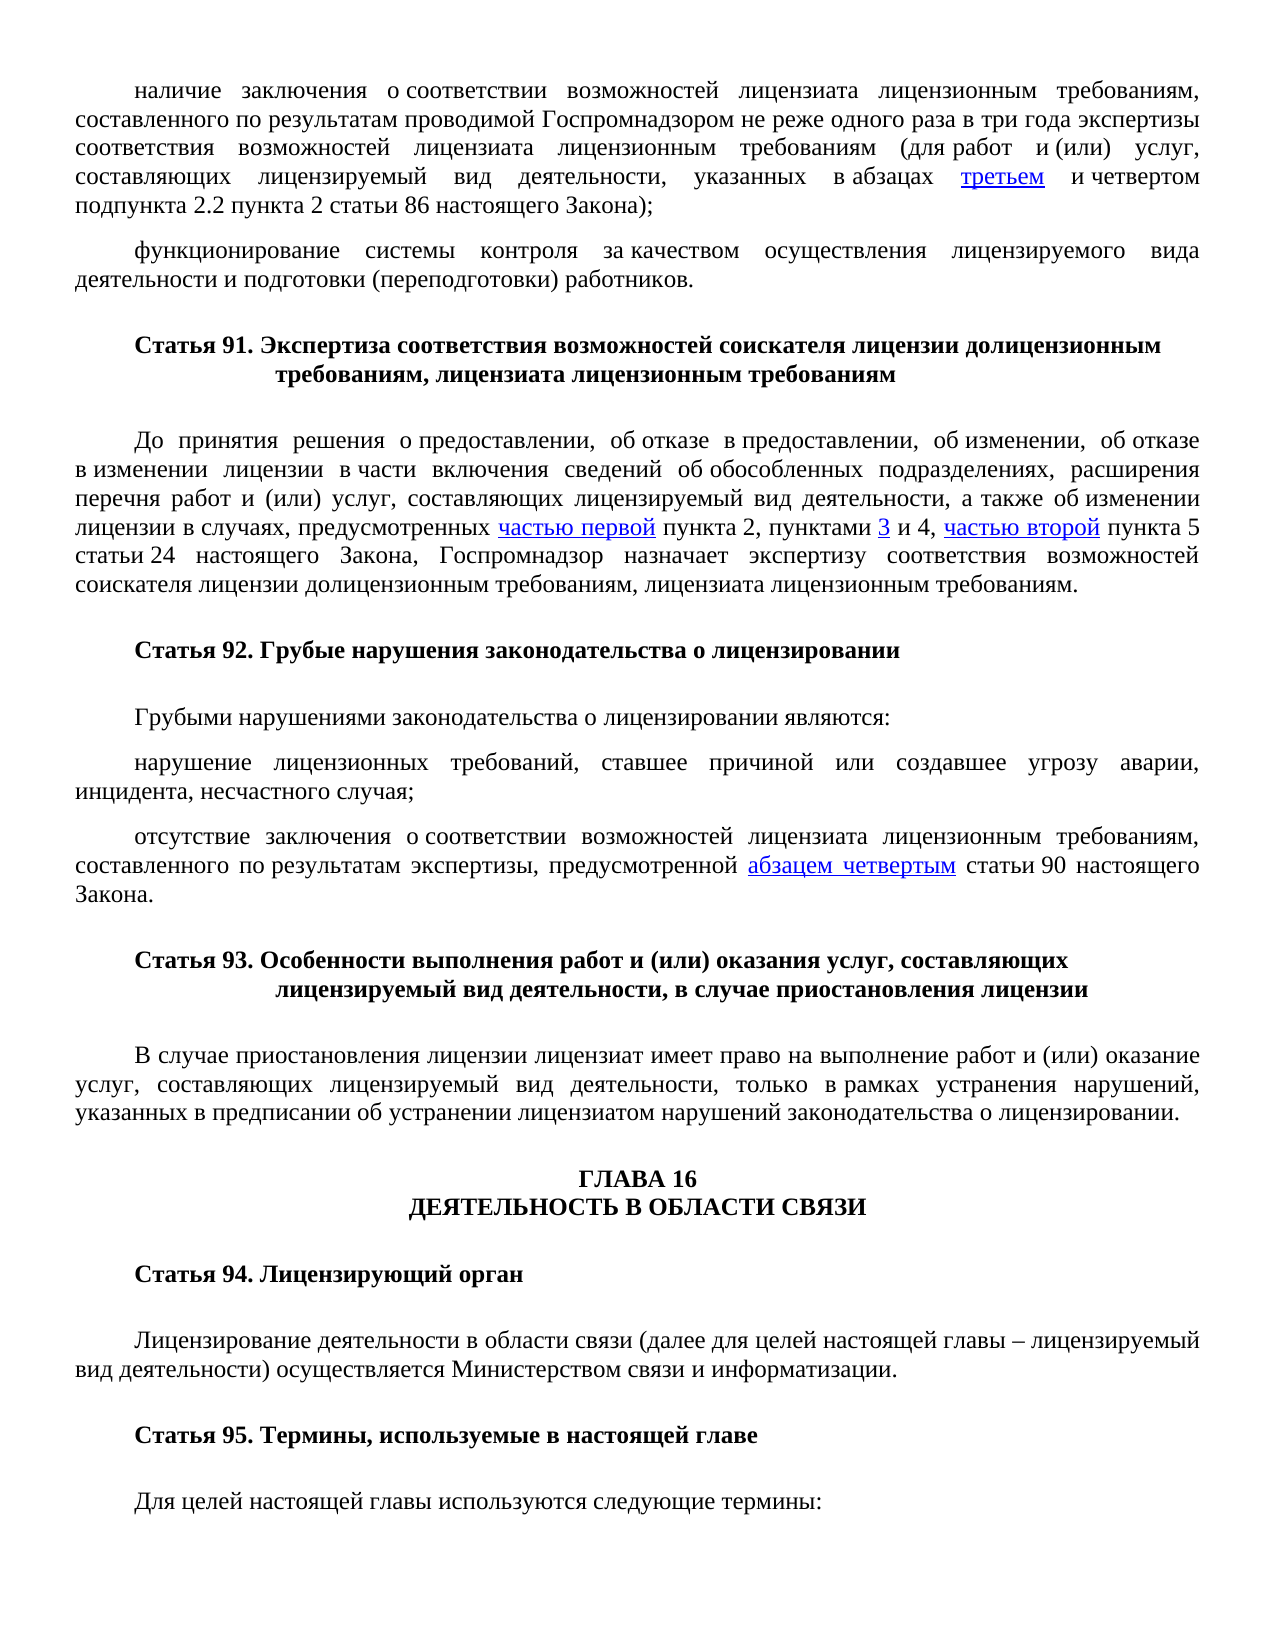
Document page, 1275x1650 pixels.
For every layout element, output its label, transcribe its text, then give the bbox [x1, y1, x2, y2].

text наличие заключения о соответствии возможностей лицензиата лицензионным требованиям, составленного по результатам проводимой Госпромнадзором не реже одного раза в три года экспертизы соответствия возможностей лицензиата лицензионным требованиям (для работ и (или) услуг, составляющих лицензируемый вид деятельности, указанных в абзацах третьем и четвертом подпункта 2.2 пункта 2 статьи 86 настоящего Закона); [75, 75, 1200, 219]
text До принятия решения о предоставлении, об отказе в предоставлении, об изменении, об отказе в изменении лицензии в части включения сведений об обособленных подразделениях, расширения перечня работ и (или) услуг, составляющих лицензируемый вид деятельности, а также об изменении лицензии в случаях, предусмотренных частью первой пункта 2, пунктами 3 и 4, частью второй пункта 5 статьи 24 настоящего Закона, Госпромнадзор назначает экспертизу соответствия возможностей соискателя лицензии долицензионным требованиям, лицензиата лицензионным требованиям. [75, 425, 1200, 598]
text ГЛАВА 16 ДЕЯТЕЛЬНОСТЬ В ОБЛАСТИ СВЯЗИ [75, 1164, 1200, 1221]
text Статья 93. Особенности выполнения работ и (или) оказания услуг, составляющих лицензируемый вид деятельности, в случае приостановления лицензии [134, 945, 1200, 1002]
text Статья 95. Термины, используемые в настоящей главе [134, 1420, 1200, 1449]
text нарушение лицензионных требований, ставшее причиной или создавшее угрозу аварии, инцидента, несчастного случая; [75, 747, 1200, 804]
text Лицензирование деятельности в области связи (далее для целей настоящей главы – лицензируемый вид деятельности) осуществляется Министерством связи и информатизации. [75, 1325, 1200, 1382]
text Статья 92. Грубые нарушения законодательства о лицензировании [134, 635, 1200, 664]
text Статья 94. Лицензирующий орган [134, 1259, 1200, 1287]
text Статья 91. Экспертиза соответствия возможностей соискателя лицензии долицензионным требованиям, лицензиата лицензионным требованиям [134, 330, 1200, 388]
text В случае приостановления лицензии лицензиат имеет право на выполнение работ и (или) оказание услуг, составляющих лицензируемый вид деятельности, только в рамках устранения нарушений, указанных в предписании об устранении лицензиатом нарушений законодательства о лицензировании. [75, 1040, 1200, 1126]
text Грубыми нарушениями законодательства о лицензировании являются: [75, 702, 1200, 730]
text Для целей настоящей главы используются следующие термины: [75, 1486, 1200, 1515]
text отсутствие заключения о соответствии возможностей лицензиата лицензионным требованиям, составленного по результатам экспертизы, предусмотренной абзацем четвертым статьи 90 настоящего Закона. [75, 821, 1200, 907]
text функционирование системы контроля за качеством осуществления лицензируемого вида деятельности и подготовки (переподготовки) работников. [75, 235, 1200, 293]
